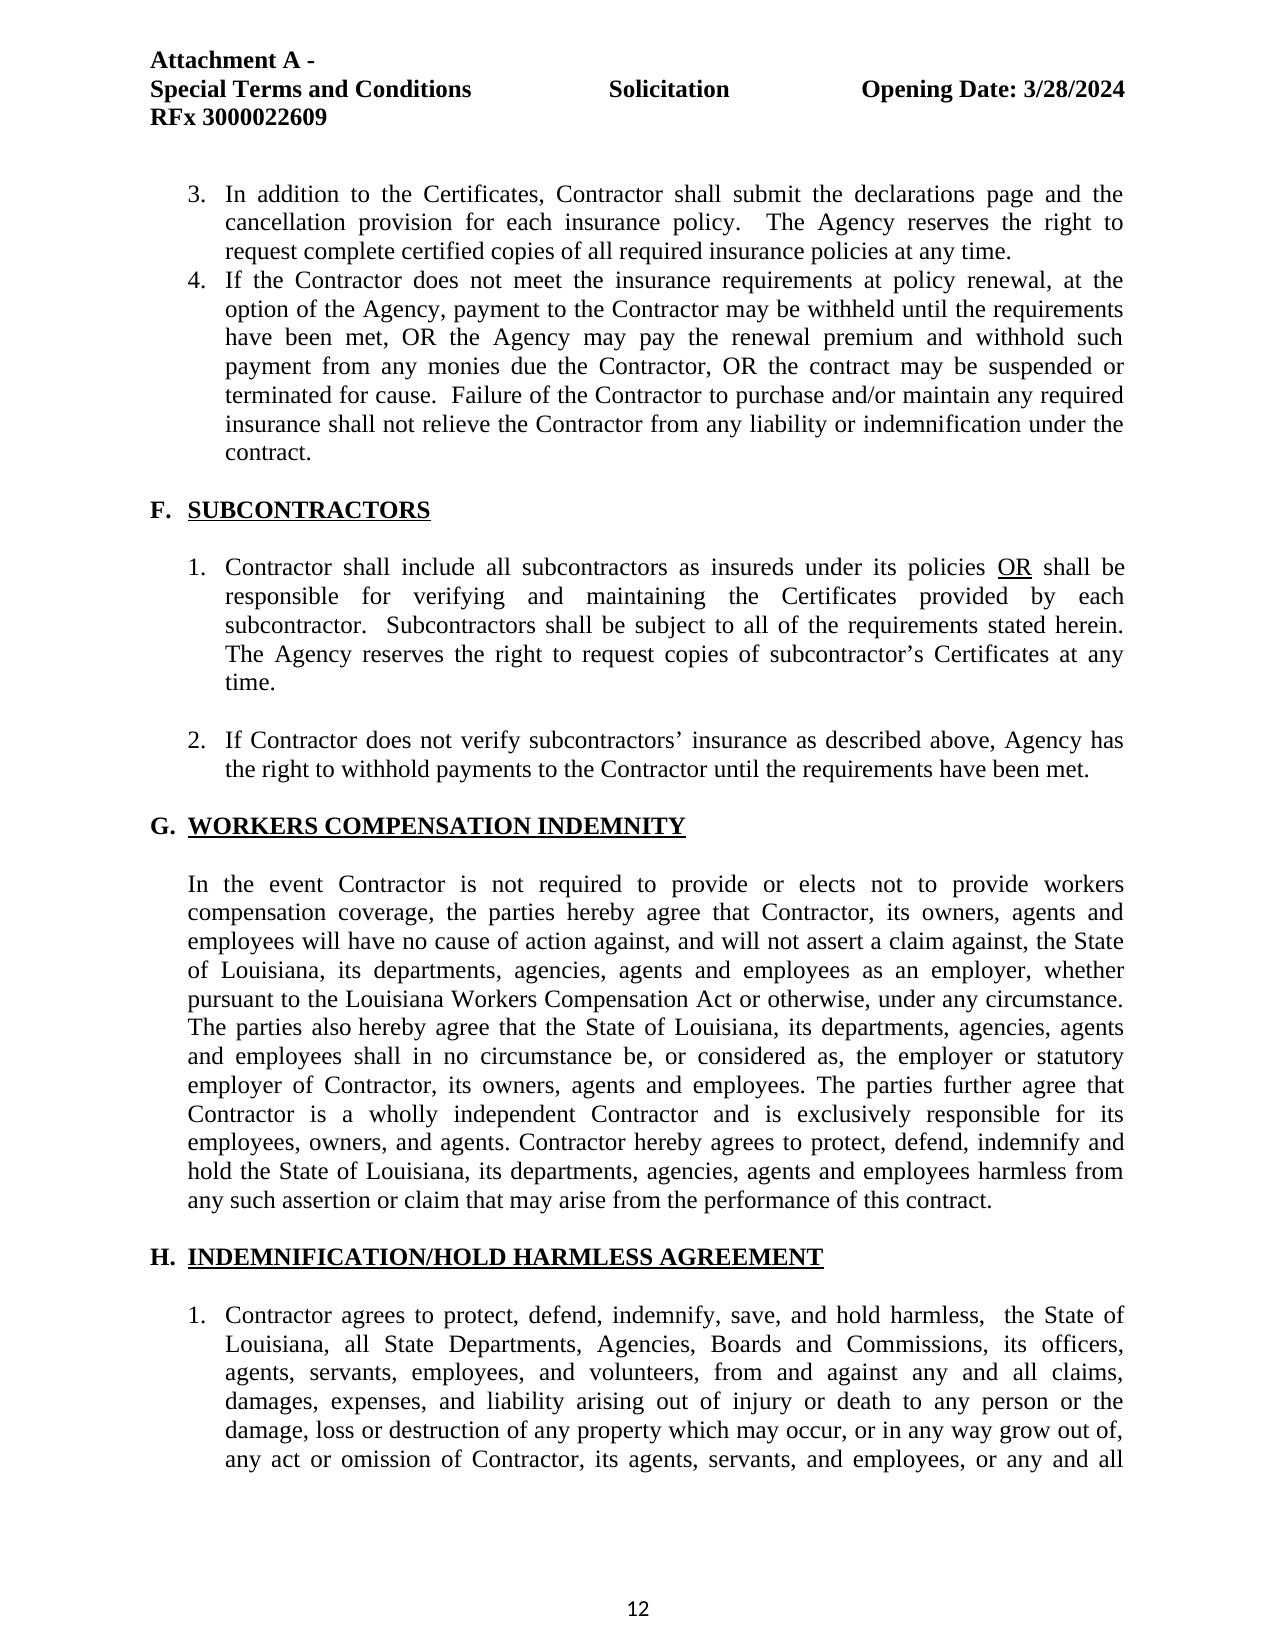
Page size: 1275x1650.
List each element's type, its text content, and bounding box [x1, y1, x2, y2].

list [187, 1300, 1125, 1472]
list If Contractor does not verify subcontractors’ insurance as described above, Agency has the right to withhold payments to the Contractor until the requirements have been met. [187, 725, 1125, 782]
list If the Contractor does not meet the insurance requirements at policy renewal, at the option of the Agency, payment to the Contractor may be withheld until the requirements have been met, OR the Agency may pay the renewal premium and withhold such payment from any monies due the Contractor, OR the contract may be suspended or terminated for cause. Failure of the Contractor to purchase and/or maintain any required insurance shall not relieve the Contractor from any liability or indemnification under the contract. [187, 265, 1125, 466]
text H. INDEMNIFICATION/HOLD HARMLESS AGREEMENT [150, 1242, 1125, 1271]
text F. SUBCONTRACTORS [150, 495, 1125, 524]
list Contractor shall include all subcontractors as insureds under its policies OR shall be responsible for verifying and maintaining the Certificates provided by each subcontractor. Subcontractors shall be subject to all of the requirements stated herein. The Agency reserves the right to request copies of subcontractor’s Certificates at any time. [187, 552, 1125, 696]
text In the event Contractor is not required to provide or elects not to provide workers compensation coverage, the parties hereby agree that Contractor, its owners, agents and employees will have no cause of action against, and will not assert a claim against, the State of Louisiana, its departments, agencies, agents and employees as an employer, whether pursuant to the Louisiana Workers Compensation Act or otherwise, under any circumstance. The parties also hereby agree that the State of Louisiana, its departments, agencies, agents and employees shall in no circumstance be, or considered as, the employer or statutory employer of Contractor, its owners, agents and employees. The parties further agree that Contractor is a wholly independent Contractor and is exclusively responsible for its employees, owners, and agents. Contractor hereby agrees to protect, defend, indemnify and hold the State of Louisiana, its departments, agencies, agents and employees harmless from any such assertion or claim that may arise from the performance of this contract. [187, 869, 1125, 1214]
list In addition to the Certificates, Contractor shall submit the declarations page and the cancellation provision for each insurance policy. The Agency reserves the right to request complete certified copies of all required insurance policies at any time. [187, 179, 1125, 265]
text G. WORKERS COMPENSATION INDEMNITY [150, 811, 1125, 840]
